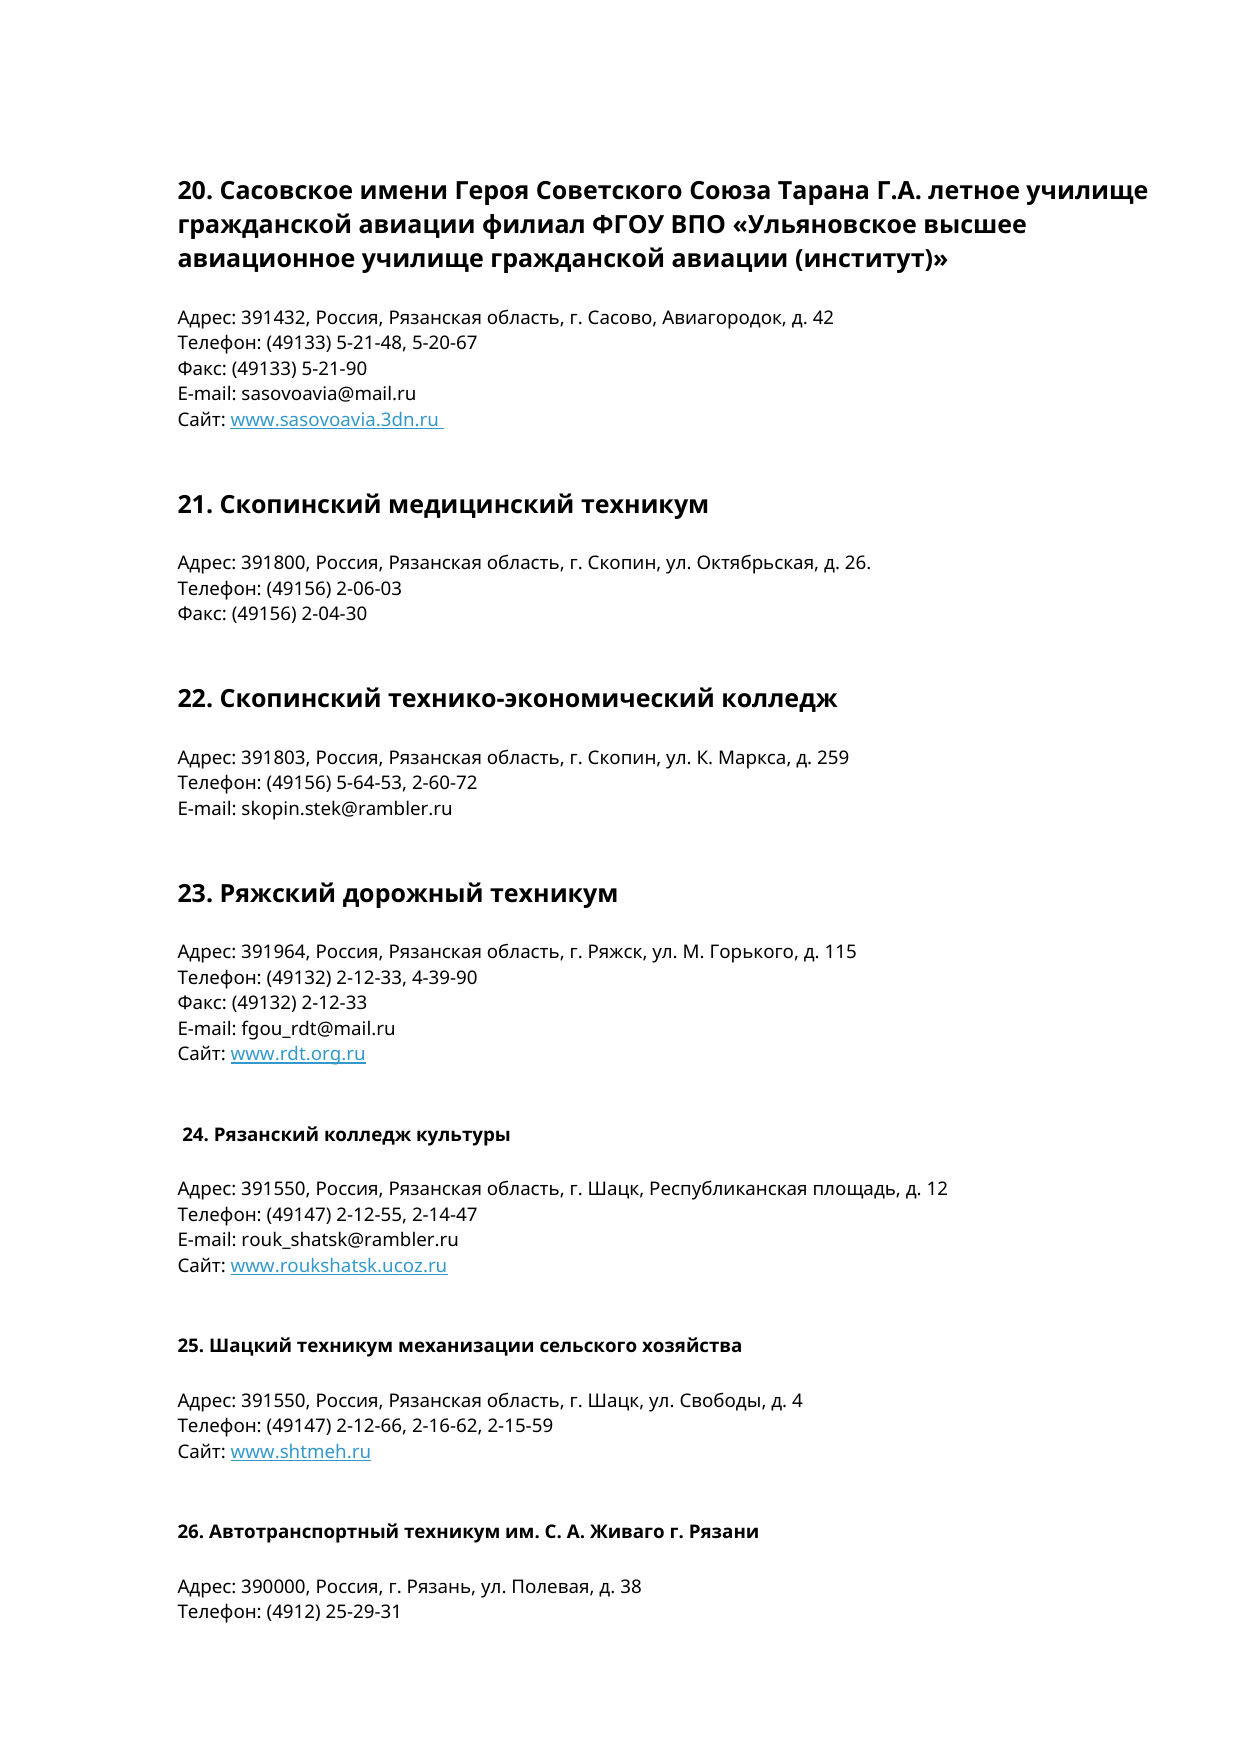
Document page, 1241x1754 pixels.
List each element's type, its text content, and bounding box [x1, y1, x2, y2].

text Сайт: www.sasovoavia.3dn.ru [177, 406, 1152, 432]
text 21. Скопинский медицинский техникум [177, 486, 1152, 521]
text 22. Скопинский технико-экономический колледж [177, 681, 1152, 715]
text Сайт: www.rdt.org.ru [177, 1041, 1152, 1066]
text Телефон: (49147) 2-12-55, 2-14-47 [177, 1201, 1152, 1227]
text Факс: (49156) 2-04-30 [177, 601, 1152, 626]
text Телефон: (49156) 5-64-53, 2-60-72 [177, 770, 1152, 795]
text Адрес: 391800, Россия, Рязанская область, г. Скопин, ул. Октябрьская, д. 26. [177, 550, 1152, 575]
text Сайт: www.shtmeh.ru [177, 1438, 1152, 1464]
text Телефон: (49133) 5-21-48, 5-20-67 [177, 330, 1152, 355]
text Телефон: (4912) 25-29-31 [177, 1598, 1152, 1624]
text E-mail: fgou_rdt@mail.ru [177, 1015, 1152, 1041]
text Адрес: 391964, Россия, Рязанская область, г. Ряжск, ул. М. Горького, д. 115 [177, 939, 1152, 964]
text Факс: (49133) 5-21-90 [177, 355, 1152, 381]
text Сайт: www.roukshatsk.ucoz.ru [177, 1252, 1152, 1278]
text Адрес: 391550, Россия, Рязанская область, г. Шацк, ул. Свободы, д. 4 [177, 1387, 1152, 1413]
text Факс: (49132) 2-12-33 [177, 990, 1152, 1015]
text E-mail: skopin.stek@rambler.ru [177, 795, 1152, 821]
text Телефон: (49156) 2-06-03 [177, 575, 1152, 601]
text Телефон: (49147) 2-12-66, 2-16-62, 2-15-59 [177, 1413, 1152, 1438]
text 25. Шацкий техникум механизации сельского хозяйства [177, 1332, 1152, 1358]
text E-mail: sasovoavia@mail.ru [177, 381, 1152, 406]
text 26. Автотранспортный техникум им. С. А. Живаго г. Рязани [177, 1518, 1152, 1544]
text 20. Сасовское имени Героя Советского Союза Тарана Г.А. летное училище гражданской авиации филиал ФГОУ ВПО «Ульяновское высшее авиационное училище гражданской авиации (институт)» [177, 173, 1152, 275]
text Адрес: 391432, Россия, Рязанская область, г. Сасово, Авиагородок, д. 42 [177, 304, 1152, 330]
text Адрес: 391550, Россия, Рязанская область, г. Шацк, Республиканская площадь, д. 12 [177, 1176, 1152, 1201]
text E-mail: rouk_shatsk@rambler.ru [177, 1227, 1152, 1252]
text Адрес: 391803, Россия, Рязанская область, г. Скопин, ул. К. Маркса, д. 259 [177, 744, 1152, 770]
text 24. Рязанский колледж культуры [177, 1121, 1152, 1146]
text Адрес: 390000, Россия, г. Рязань, ул. Полевая, д. 38 [177, 1573, 1152, 1598]
text Телефон: (49132) 2-12-33, 4-39-90 [177, 964, 1152, 990]
text 23. Ряжский дорожный техникум [177, 875, 1152, 909]
